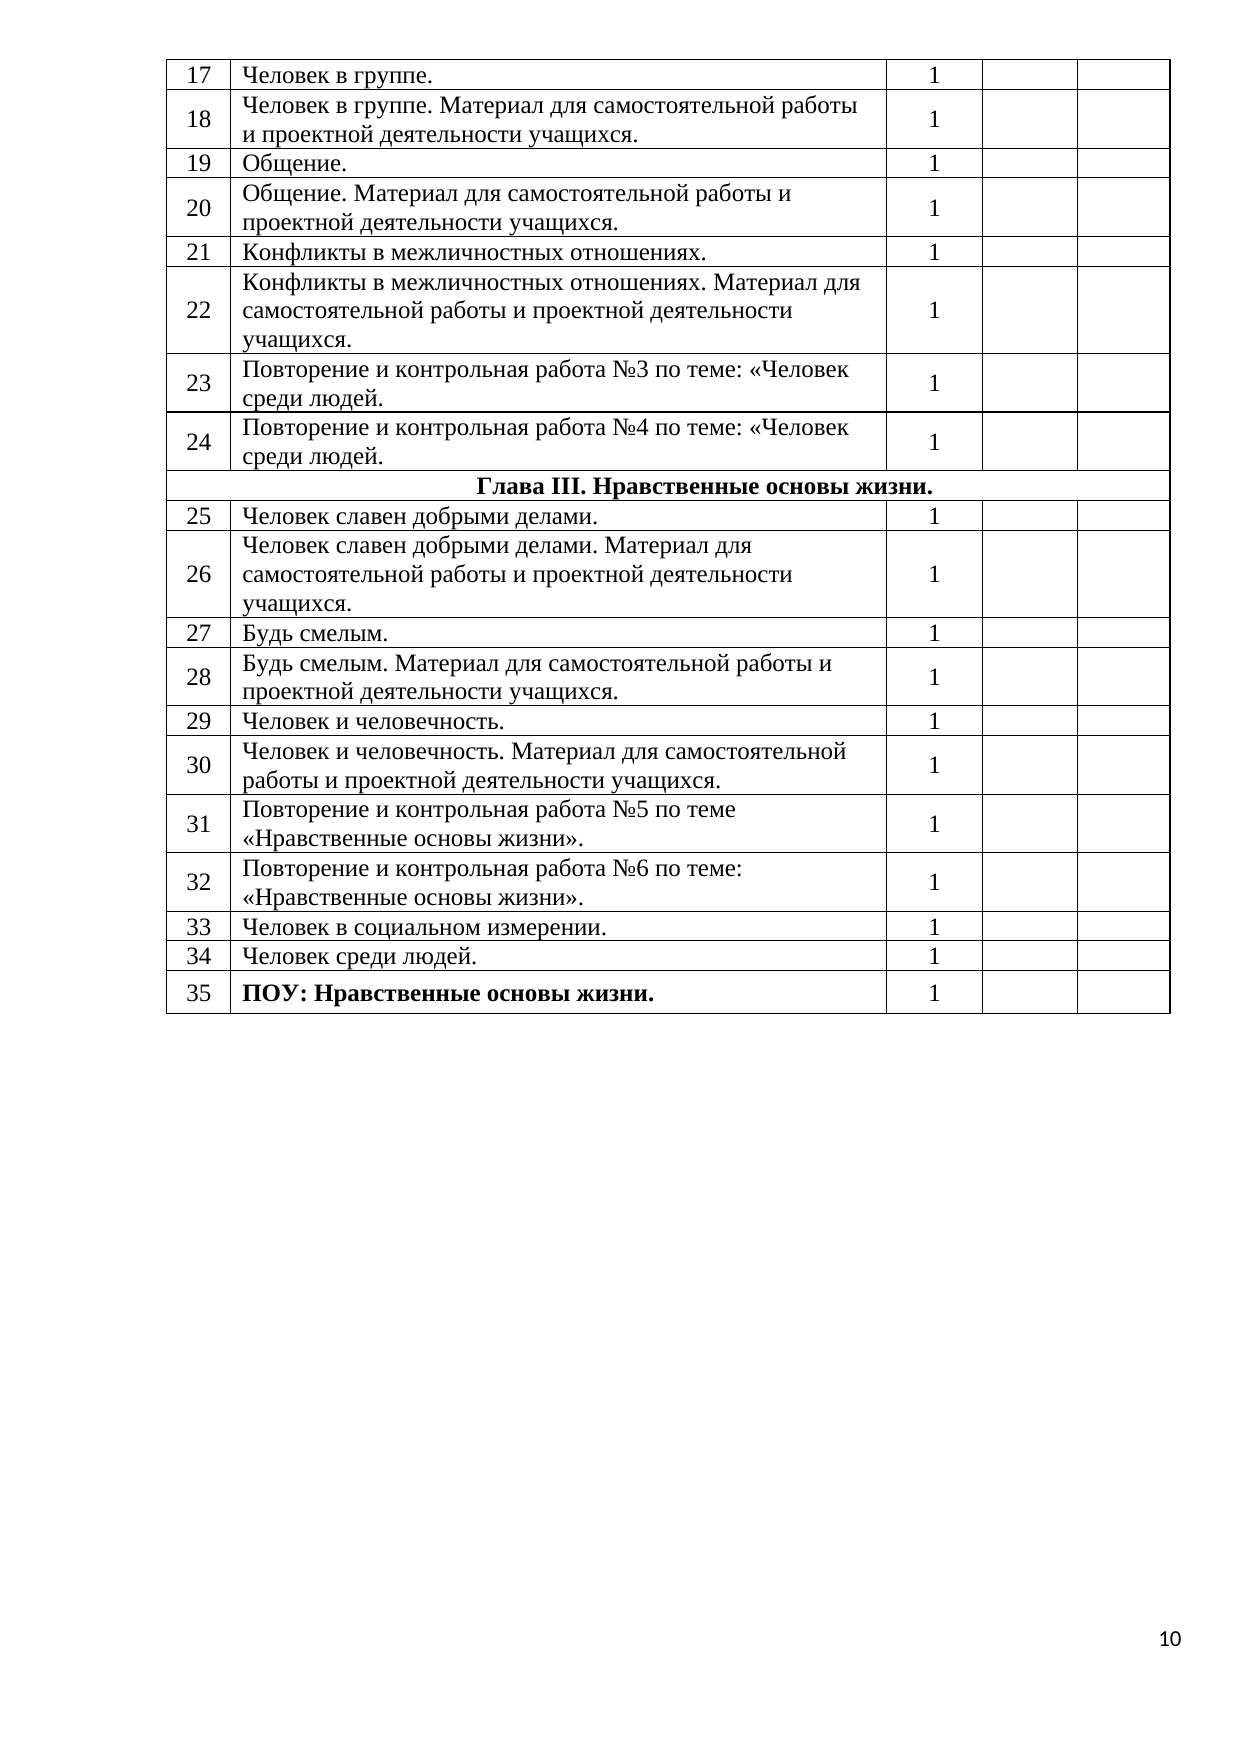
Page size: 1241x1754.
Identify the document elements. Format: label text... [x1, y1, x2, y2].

table_cell Будь смелым. Материал для самостоятельной работы и проектной деятельности учащихся. [231, 648, 886, 705]
table_cell [983, 736, 1077, 793]
table_cell [1078, 795, 1169, 852]
table_cell 18 [167, 90, 230, 147]
table_cell [983, 912, 1077, 940]
table_cell Общение. Материал для самостоятельной работы и проектной деятельности учащихся. [231, 178, 886, 236]
table_cell [983, 90, 1077, 147]
table_cell 29 [167, 706, 230, 735]
table_cell [1078, 853, 1169, 911]
table_cell 33 [167, 912, 230, 940]
table_cell 1 [887, 648, 982, 705]
table_cell [983, 178, 1077, 236]
table_cell 1 [887, 912, 982, 940]
table_cell 21 [167, 237, 230, 266]
table_cell 26 [167, 531, 230, 617]
table_cell 1 [887, 237, 982, 266]
table_cell [983, 149, 1077, 177]
table_cell Человек в группе. Материал для самостоятельной работы и проектной деятельности учащихся. [231, 90, 886, 147]
table_cell [1078, 706, 1169, 735]
table_cell 28 [167, 648, 230, 705]
table_cell Конфликты в межличностных отношениях. [231, 237, 886, 266]
table_cell 1 [887, 736, 982, 793]
table_cell [983, 354, 1077, 411]
table_cell [1078, 267, 1169, 353]
table_cell 1 [887, 178, 982, 236]
table_cell [1078, 90, 1169, 147]
table_cell [1078, 237, 1169, 266]
table_cell 1 [887, 706, 982, 735]
table_cell 24 [167, 413, 230, 470]
table_cell Человек славен добрыми делами. Материал для самостоятельной работы и проектной деятельности учащихся. [231, 531, 886, 617]
table_cell 20 [167, 178, 230, 236]
table_cell 1 [887, 618, 982, 647]
table_cell 1 [887, 354, 982, 411]
table_cell [1078, 736, 1169, 793]
table_cell [1078, 648, 1169, 705]
table_cell ПОУ: Нравственные основы жизни. [231, 971, 886, 1013]
table_cell [1078, 501, 1169, 529]
table_cell Конфликты в межличностных отношениях. Материал для самостоятельной работы и проектной деятельности учащихся. [231, 267, 886, 353]
table_cell Человек и человечность. Материал для самостоятельной работы и проектной деятельности учащихся. [231, 736, 886, 793]
table_cell 1 [887, 60, 982, 89]
table_cell 32 [167, 853, 230, 911]
table_cell 1 [887, 413, 982, 470]
table_cell [983, 941, 1077, 970]
table_cell 1 [887, 149, 982, 177]
table_cell 1 [887, 267, 982, 353]
table_cell [1078, 60, 1169, 89]
table_cell [1078, 971, 1169, 1013]
table_cell Человек в группе. [231, 60, 886, 89]
table_cell Повторение и контрольная работа №5 по теме «Нравственные основы жизни». [231, 795, 886, 852]
table_cell [983, 413, 1077, 470]
table_cell 25 [167, 501, 230, 529]
table_cell 31 [167, 795, 230, 852]
table_cell [1078, 354, 1169, 411]
table_cell [1078, 178, 1169, 236]
table_cell 19 [167, 149, 230, 177]
table_cell 1 [887, 853, 982, 911]
table_cell 23 [167, 354, 230, 411]
table_cell Человек и человечность. [231, 706, 886, 735]
table_cell [1078, 413, 1169, 470]
table_cell Глава III. Нравственные основы жизни. [167, 471, 1169, 500]
table_cell [1078, 912, 1169, 940]
table_cell [983, 60, 1077, 89]
table_cell 34 [167, 941, 230, 970]
table_cell 1 [887, 941, 982, 970]
table_cell 17 [167, 60, 230, 89]
table_cell 22 [167, 267, 230, 353]
table_cell Человек среди людей. [231, 941, 886, 970]
table_cell [983, 501, 1077, 529]
table_cell [983, 706, 1077, 735]
table_cell Повторение и контрольная работа №3 по теме: «Человек среди людей. [231, 354, 886, 411]
table_cell Будь смелым. [231, 618, 886, 647]
table_cell [983, 237, 1077, 266]
table_cell [983, 853, 1077, 911]
table_cell 27 [167, 618, 230, 647]
table_cell 35 [167, 971, 230, 1013]
table_cell Повторение и контрольная работа №6 по теме: «Нравственные основы жизни». [231, 853, 886, 911]
table_cell Человек в социальном измерении. [231, 912, 886, 940]
table_cell [983, 531, 1077, 617]
table_cell Общение. [231, 149, 886, 177]
table_cell [983, 648, 1077, 705]
table_cell 1 [887, 531, 982, 617]
table_cell Человек славен добрыми делами. [231, 501, 886, 529]
table_cell 30 [167, 736, 230, 793]
table_cell [1078, 941, 1169, 970]
table_cell 1 [887, 795, 982, 852]
table_cell 1 [887, 971, 982, 1013]
table_cell [1078, 149, 1169, 177]
table_cell [983, 795, 1077, 852]
table_cell [983, 618, 1077, 647]
table_cell [983, 267, 1077, 353]
table_cell [1078, 618, 1169, 647]
table_cell 1 [887, 90, 982, 147]
table_cell Повторение и контрольная работа №4 по теме: «Человек среди людей. [231, 413, 886, 470]
table_cell [983, 971, 1077, 1013]
table_cell [1078, 531, 1169, 617]
table_cell 1 [887, 501, 982, 529]
